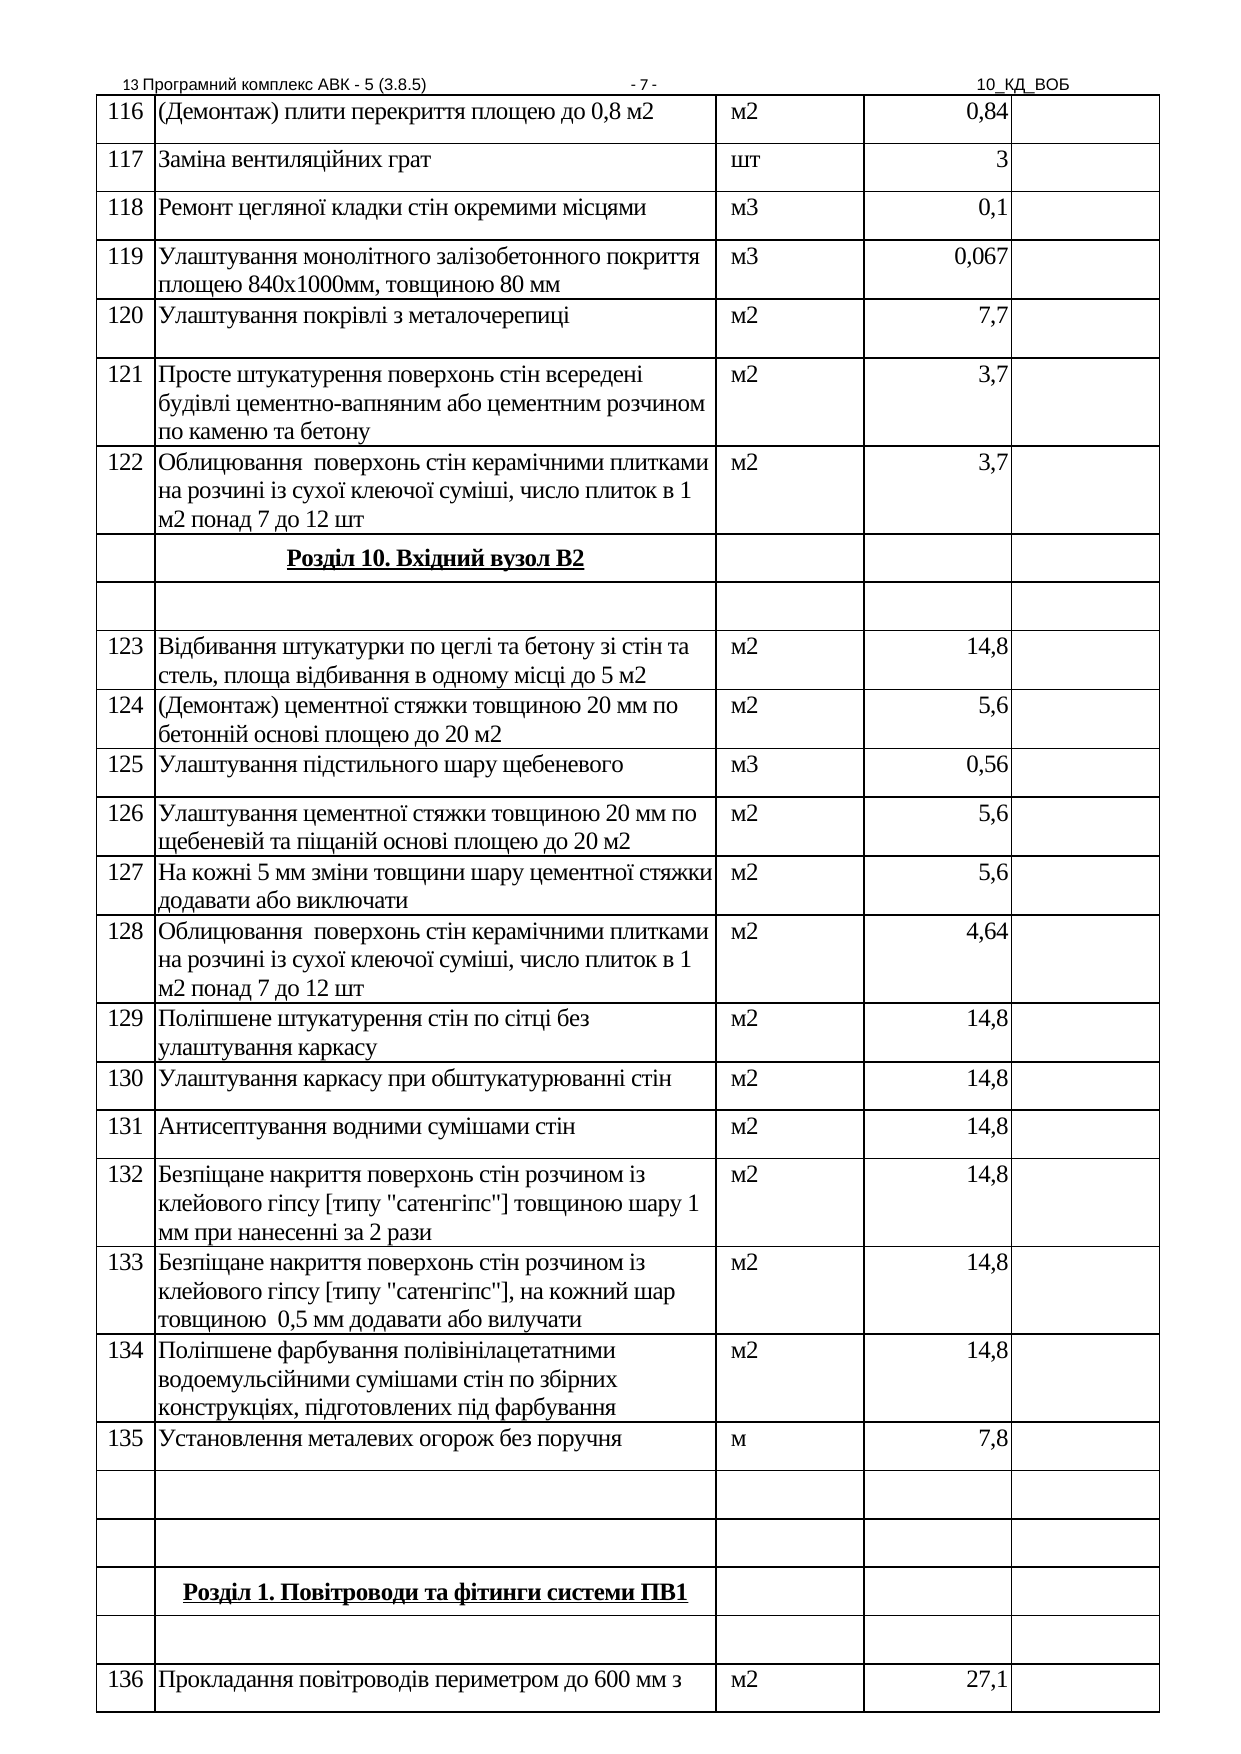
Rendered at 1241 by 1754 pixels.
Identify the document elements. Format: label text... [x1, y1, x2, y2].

table_cell 3,7 [865, 447, 1011, 533]
table_cell [156, 583, 715, 629]
table_cell [97, 583, 154, 629]
table_cell [1012, 1471, 1159, 1518]
table_cell Роздiл 1. Повітроводи та фітинги системи ПВ1 [156, 1568, 715, 1614]
table_cell Улаштування цементної стяжки товщиною 20 мм по щебеневій та піщаній основі площею до 20 м2 [156, 798, 715, 855]
table_cell [1012, 1247, 1159, 1333]
table_cell [1012, 916, 1159, 1002]
table_cell 0,1 [865, 192, 1011, 239]
table_cell 5,6 [865, 857, 1011, 914]
table_cell [156, 1471, 715, 1518]
table_cell м2 [717, 631, 863, 689]
table_cell 14,8 [865, 1111, 1011, 1158]
table_cell [717, 535, 863, 581]
table_cell [1012, 1568, 1159, 1614]
table_cell Улаштування монолітного залізобетонного покриття площею 840х1000мм, товщиною 80 мм [156, 241, 715, 298]
table_cell 5,6 [865, 798, 1011, 855]
table_cell 134 [97, 1335, 154, 1421]
table_cell 0,84 [865, 96, 1011, 142]
table_cell м2 [717, 1159, 863, 1246]
table_cell 14,8 [865, 1159, 1011, 1246]
table_cell м2 [717, 359, 863, 445]
table_cell [1012, 359, 1159, 445]
table_cell [717, 1568, 863, 1614]
table_cell 116 [97, 96, 154, 142]
table_cell Улаштування підстильного шару щебеневого [156, 749, 715, 796]
table_cell Улаштування покрівлі з металочерепиці [156, 300, 715, 357]
table_cell 129 [97, 1004, 154, 1061]
table_cell 120 [97, 300, 154, 357]
table_cell м2 [717, 690, 863, 748]
table_cell [1012, 192, 1159, 239]
table_cell м3 [717, 241, 863, 298]
table_cell 123 [97, 631, 154, 689]
table_cell [865, 1616, 1011, 1663]
table_cell (Демонтаж) цементної стяжки товщиною 20 мм по бетонній основі площею до 20 м2 [156, 690, 715, 748]
table_cell 128 [97, 916, 154, 1002]
table_cell [1012, 749, 1159, 796]
table_cell [717, 1520, 863, 1566]
table_cell [1012, 631, 1159, 689]
table_cell 122 [97, 447, 154, 533]
table_cell Облицювання поверхонь стін керамічними плитками на розчині із сухої клеючої суміші, число плиток в 1 м2 понад 7 до 12 шт [156, 916, 715, 1002]
table_cell м2 [717, 916, 863, 1002]
table_cell 0,56 [865, 749, 1011, 796]
table_cell [717, 583, 863, 629]
table_cell [1012, 1423, 1159, 1469]
table_cell [1012, 241, 1159, 298]
table_cell Поліпшене штукатурення стін по сітці без улаштування каркасу [156, 1004, 715, 1061]
table_cell 14,8 [865, 1063, 1011, 1109]
table_cell На кожні 5 мм зміни товщини шару цементної стяжки додавати або виключати [156, 857, 715, 914]
table_cell Безпіщане накриття поверхонь стін розчином із клейового гіпсу [типу "сатенгіпс"] товщиною шару 1 мм при нанесенні за 2 рази [156, 1159, 715, 1246]
table_cell [865, 535, 1011, 581]
table_cell Улаштування каркасу при обштукатурюванні стін [156, 1063, 715, 1109]
table_cell 127 [97, 857, 154, 914]
table_cell [1012, 144, 1159, 191]
table_cell м [717, 1423, 863, 1469]
table_cell [1012, 857, 1159, 914]
table_cell 3,7 [865, 359, 1011, 445]
table_cell [156, 1520, 715, 1566]
table_cell м2 [717, 1063, 863, 1109]
table_cell 131 [97, 1111, 154, 1158]
table_cell 119 [97, 241, 154, 298]
table_cell [717, 1616, 863, 1663]
table_cell 5,6 [865, 690, 1011, 748]
table_cell Поліпшене фарбування полівінілацетатними водоемульсійними сумішами стін по збірних конструкціях, підготовлених під фарбування [156, 1335, 715, 1421]
table_cell [1012, 1111, 1159, 1158]
table_cell [1012, 300, 1159, 357]
table_cell м2 [717, 857, 863, 914]
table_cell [156, 1665, 715, 1711]
table_cell [1012, 1520, 1159, 1566]
table_cell [1012, 1665, 1159, 1711]
table_cell 117 [97, 144, 154, 191]
table_cell 14,8 [865, 631, 1011, 689]
table_cell 118 [97, 192, 154, 239]
table_cell м2 [717, 300, 863, 357]
table_cell [1012, 1063, 1159, 1109]
table_cell [97, 1471, 154, 1518]
table_cell 126 [97, 798, 154, 855]
table_cell [865, 1568, 1011, 1614]
table_cell 124 [97, 690, 154, 748]
table_cell [97, 1616, 154, 1663]
table_cell Просте штукатурення поверхонь стін всередені будівлі цементно-вапняним або цементним розчином по каменю та бетону [156, 359, 715, 445]
table_cell 136 [97, 1665, 154, 1711]
table_cell 14,8 [865, 1247, 1011, 1333]
table_cell 7,8 [865, 1423, 1011, 1469]
table_cell [717, 1471, 863, 1518]
table_cell [1012, 798, 1159, 855]
table_cell Безпіщане накриття поверхонь стін розчином із клейового гіпсу [типу "сатенгіпс"], на кожний шар товщиною 0,5 мм додавати або вилучати [156, 1247, 715, 1333]
table_cell Заміна вентиляційних грат [156, 144, 715, 191]
table_cell 132 [97, 1159, 154, 1246]
table_cell 133 [97, 1247, 154, 1333]
table_cell Відбивання штукатурки по цеглі та бетону зі стін та стель, площа відбивання в одному місці до 5 м2 [156, 631, 715, 689]
table_cell 3 [865, 144, 1011, 191]
table_cell 14,8 [865, 1004, 1011, 1061]
table_cell [97, 1520, 154, 1566]
table_cell [1012, 1159, 1159, 1246]
table_cell [1012, 96, 1159, 142]
table_cell Роздiл 10. Вхідний вузол В2 [156, 535, 715, 581]
table_cell м2 [717, 1335, 863, 1421]
table_cell м2 [717, 1665, 863, 1711]
table_cell м2 [717, 798, 863, 855]
table_cell [1012, 1335, 1159, 1421]
table_cell [1012, 535, 1159, 581]
table_cell 4,64 [865, 916, 1011, 1002]
table_cell [1012, 1616, 1159, 1663]
table_cell 121 [97, 359, 154, 445]
table_cell м2 [717, 96, 863, 142]
table_cell 7,7 [865, 300, 1011, 357]
table_cell [1012, 690, 1159, 748]
table_cell 135 [97, 1423, 154, 1469]
table_cell [1012, 447, 1159, 533]
table_cell (Демонтаж) плити перекриття площею до 0,8 м2 [156, 96, 715, 142]
table_cell 130 [97, 1063, 154, 1109]
table_cell м3 [717, 749, 863, 796]
table_cell м2 [717, 1004, 863, 1061]
table_cell Антисептування водними сумішами стін [156, 1111, 715, 1158]
table_cell [97, 535, 154, 581]
table_cell м2 [717, 1247, 863, 1333]
table_cell 125 [97, 749, 154, 796]
table_cell 14,8 [865, 1335, 1011, 1421]
table_cell [865, 583, 1011, 629]
table_cell Установлення металевих огорож без поручня [156, 1423, 715, 1469]
table_cell [865, 1520, 1011, 1566]
table_cell 0,067 [865, 241, 1011, 298]
table_cell [1012, 583, 1159, 629]
table_cell шт [717, 144, 863, 191]
table_cell Облицювання поверхонь стін керамічними плитками на розчині із сухої клеючої суміші, число плиток в 1 м2 понад 7 до 12 шт [156, 447, 715, 533]
table_cell [865, 1471, 1011, 1518]
table_cell м3 [717, 192, 863, 239]
table_cell м2 [717, 447, 863, 533]
table_cell Ремонт цегляної кладки стін окремими місцями [156, 192, 715, 239]
table_cell м2 [717, 1111, 863, 1158]
table_cell [156, 1616, 715, 1663]
table_cell 27,1 [865, 1665, 1011, 1711]
table_cell [97, 1568, 154, 1614]
table_cell [1012, 1004, 1159, 1061]
